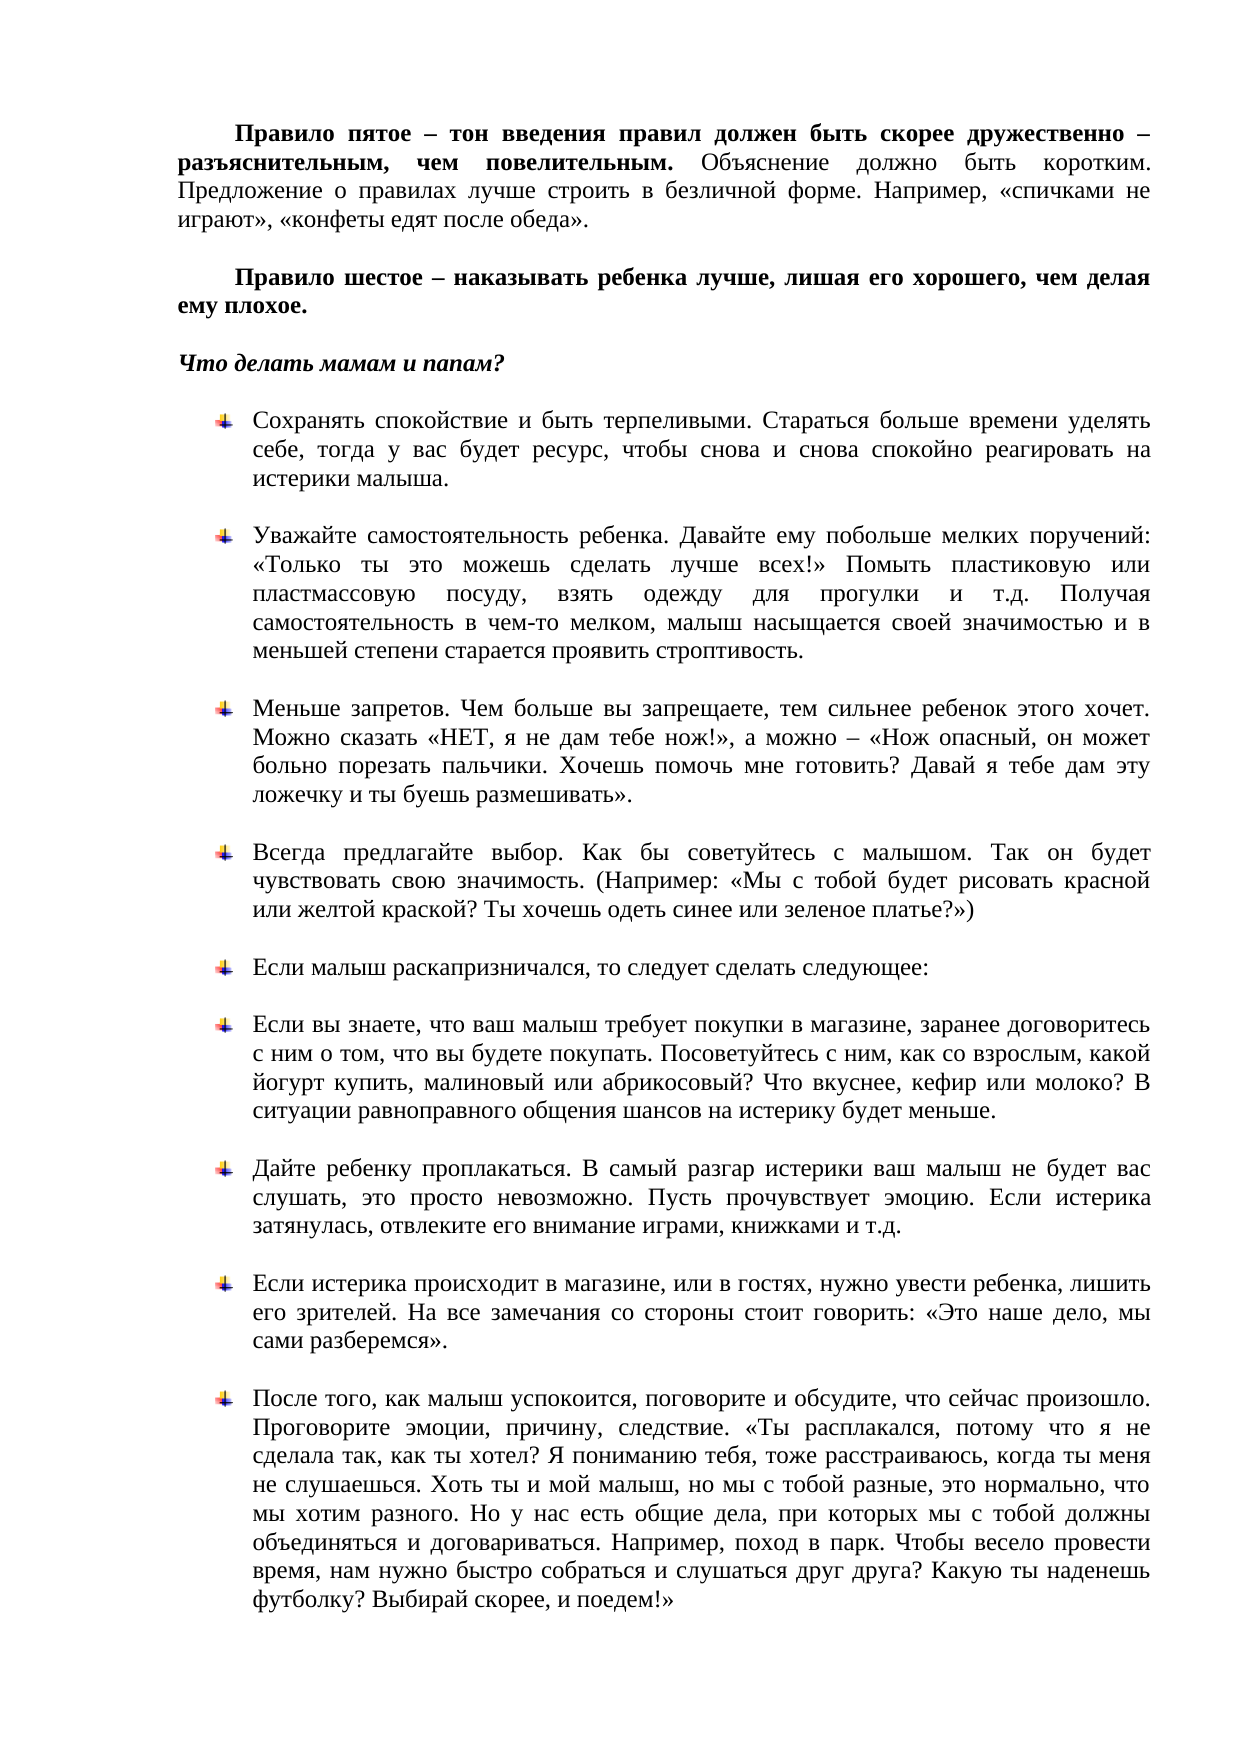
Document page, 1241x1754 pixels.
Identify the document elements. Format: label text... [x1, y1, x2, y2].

text Правило шестое – наказывать ребенка лучше, лишая его хорошего, чем делая ему плохое. [177, 262, 1152, 319]
list Меньше запретов. Чем больше вы запрещаете, тем сильнее ребенок этого хочет. Можно сказать «НЕТ, я не дам тебе нож!», а можно – «Нож опасный, он может больно порезать пальчики. Хочешь помочь мне готовить? Давай я тебе дам эту ложечку и ты буешь размешивать». [215, 693, 1152, 808]
list Если малыш раскапризничался, то следует сделать следующее: [215, 952, 1152, 981]
text Правило пятое – тон введения правил должен быть скорее дружественно – разъяснительным, чем повелительным. Объяснение должно быть коротким. Предложение о правилах лучше строить в безличной форме. Например, «спичками не играют», «конфеты едят после обеда». [177, 118, 1152, 233]
picture [215, 958, 233, 976]
picture [215, 699, 233, 717]
text Что делать мамам и папам? [177, 348, 1152, 377]
list После того, как малыш успокоится, поговорите и обсудите, что сейчас произошло. Проговорите эмоции, причину, следствие. «Ты расплакался, потому что я не сделала так, как ты хотел? Я пониманию тебя, тоже расстраиваюсь, когда ты меня не слушаешься. Хоть ты и мой малыш, но мы с тобой разные, это нормально, что мы хотим разного. Но у нас есть общие дела, при которых мы с тобой должны объединяться и договариваться. Например, поход в парк. Чтобы весело провести время, нам нужно быстро собраться и слушаться друг друга? Какую ты наденешь футболку? Выбирай скорее, и поедем!» [215, 1383, 1152, 1613]
list Всегда предлагайте выбор. Как бы советуйтесь с малышом. Так он будет чувствовать свою значимость. (Например: «Мы с тобой будет рисовать красной или желтой краской? Ты хочешь одеть синее или зеленое платье?») [215, 837, 1152, 923]
picture [215, 1274, 233, 1292]
picture [215, 1159, 233, 1177]
picture [215, 527, 233, 544]
picture [215, 843, 233, 861]
list Уважайте самостоятельность ребенка. Давайте ему побольше мелких поручений: «Только ты это можешь сделать лучше всех!» Помыть пластиковую или пластмассовую посуду, взять одежду для прогулки и т.д. Получая самостоятельность в чем-то мелком, малыш насыщается своей значимостью и в меньшей степени старается проявить строптивость. [215, 521, 1152, 664]
picture [215, 1389, 233, 1407]
picture [215, 412, 233, 429]
list Дайте ребенку проплакаться. В самый разгар истерики ваш малыш не будет вас слушать, это просто невозможно. Пусть прочувствует эмоцию. Если истерика затянулась, отвлеките его внимание играми, книжками и т.д. [215, 1153, 1152, 1239]
list Если вы знаете, что ваш малыш требует покупки в магазине, заранее договоритесь с ним о том, что вы будете покупать. Посоветуйтесь с ним, как со взрослым, какой йогурт купить, малиновый или абрикосовый? Что вкуснее, кефир или молоко? В ситуации равноправного общения шансов на истерику будет меньше. [215, 1009, 1152, 1124]
picture [215, 1016, 233, 1033]
list Если истерика происходит в магазине, или в гостях, нужно увести ребенка, лишить его зрителей. На все замечания со стороны стоит говорить: «Это наше дело, мы сами разберемся». [215, 1268, 1152, 1354]
list Сохранять спокойствие и быть терпеливыми. Стараться больше времени уделять себе, тогда у вас будет ресурс, чтобы снова и снова спокойно реагировать на истерики малыша. [215, 406, 1152, 492]
